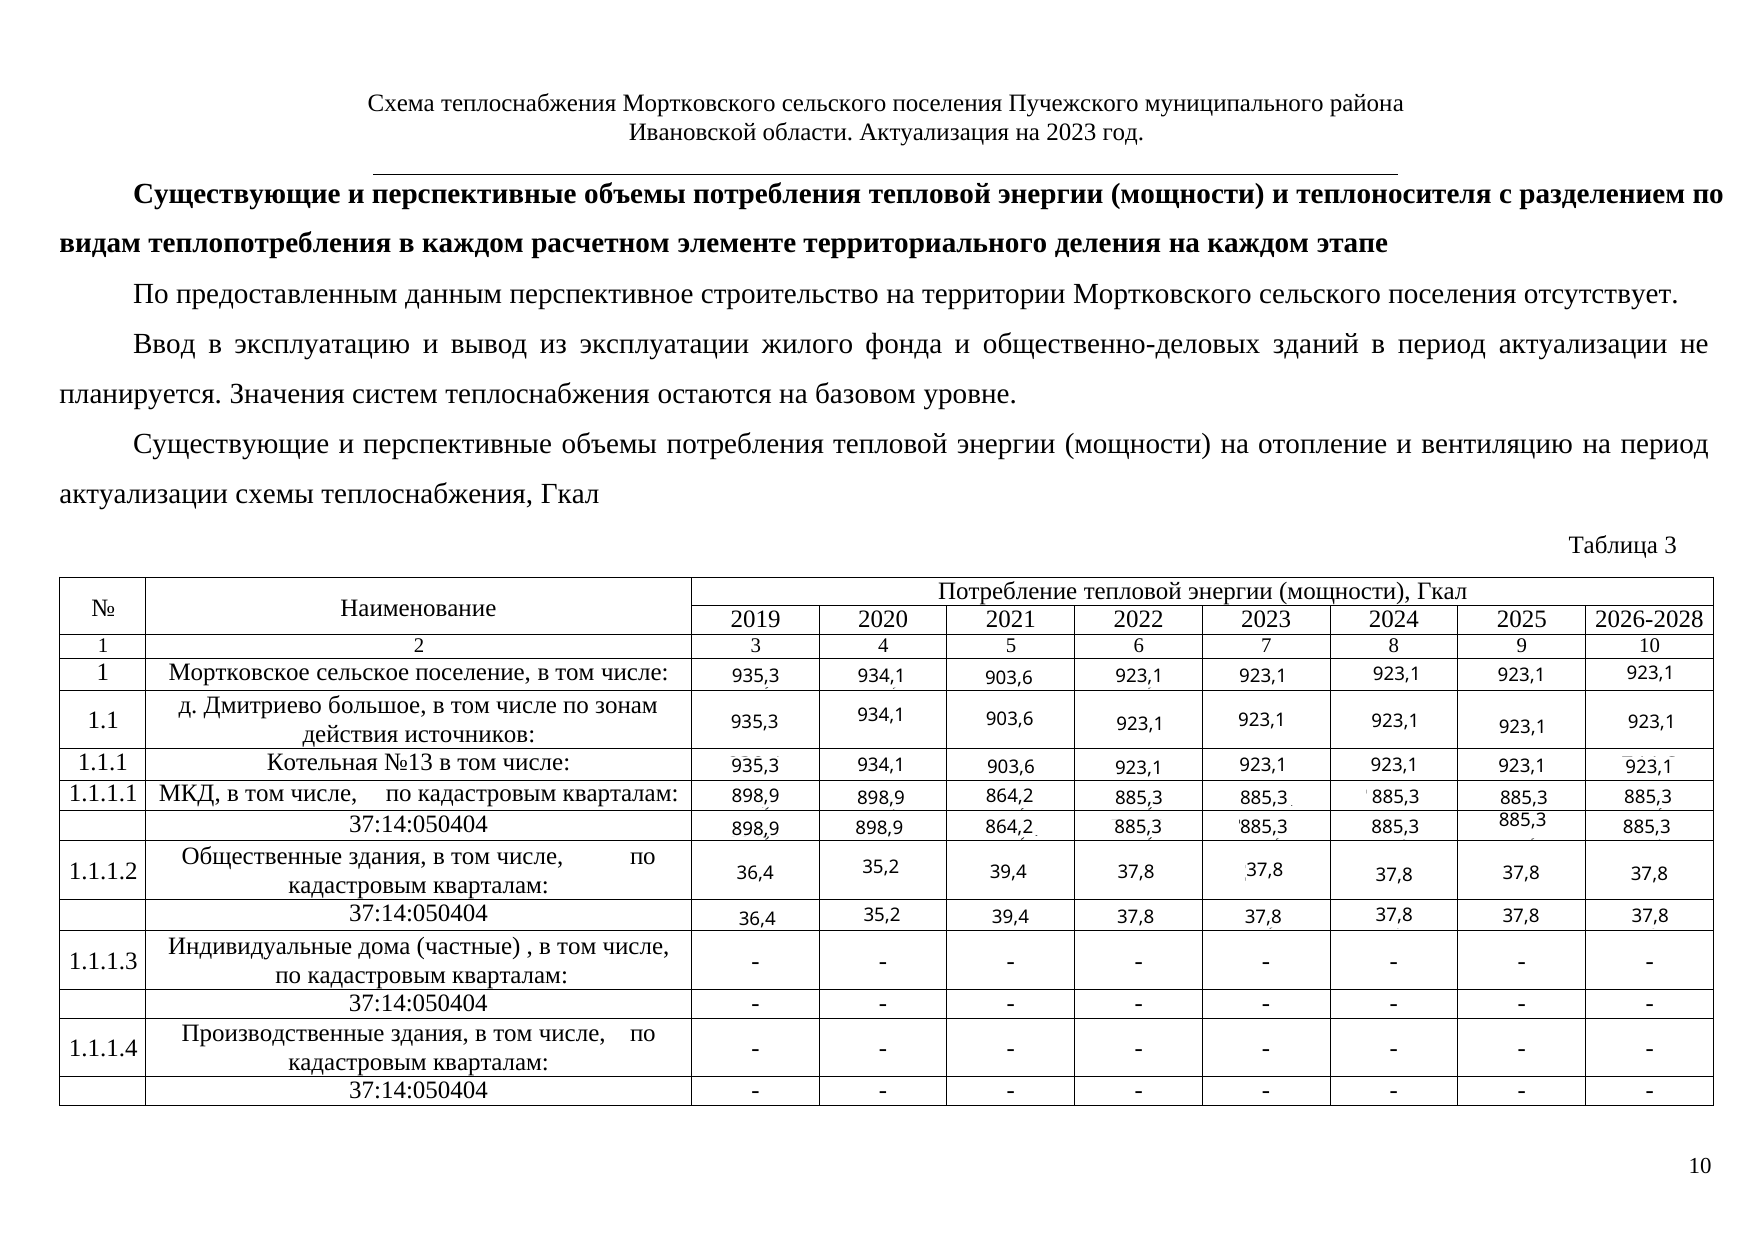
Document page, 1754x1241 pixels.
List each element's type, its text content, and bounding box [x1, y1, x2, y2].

table_cell - [1075, 990, 1202, 1017]
table_cell 885,3 [1331, 811, 1457, 840]
table_cell - [1075, 931, 1202, 989]
table_cell 2026-2028 [1586, 606, 1713, 634]
table_cell - [947, 990, 1074, 1017]
table_cell - [820, 990, 946, 1017]
table_cell 39,4 [947, 900, 1074, 930]
table_cell - [692, 1019, 819, 1076]
table_header № [60, 578, 145, 634]
table_cell 898,9 [820, 811, 946, 840]
table_cell 6 [1075, 635, 1202, 658]
table_cell 35,2 [820, 900, 946, 930]
table_cell 1 [60, 659, 145, 689]
table_cell 885,3 [1203, 811, 1330, 840]
table_cell 935,3 [692, 659, 819, 689]
table_cell 923,1 [1458, 691, 1585, 748]
table_cell 37,8 [1075, 900, 1202, 930]
table_cell 923,1 [1458, 749, 1585, 779]
table_cell - [1458, 1019, 1585, 1076]
table_cell - [947, 1019, 1074, 1076]
table_cell 934,1 [820, 659, 946, 689]
table_cell 885,3 [1075, 811, 1202, 840]
table_cell - [1203, 990, 1330, 1017]
table_cell - [1075, 1077, 1202, 1105]
table_cell 923,1 [1586, 691, 1713, 748]
table_cell - [1458, 1077, 1585, 1105]
table_cell 885,3 [1586, 781, 1713, 810]
table_cell 37,8 [1203, 841, 1330, 899]
table_cell [60, 900, 145, 930]
table_cell 7 [1203, 635, 1330, 658]
table_cell 37,8 [1331, 900, 1457, 930]
table_cell 37,8 [1203, 900, 1330, 930]
text По предоставленным данным перспективное строительство на территории Мортковского сельского поселения отсутствует. [133, 276, 1725, 309]
table_cell Производственные здания, в том числе, по кадастровым кварталам: [146, 1019, 691, 1076]
table_cell 885,3 [1458, 811, 1585, 840]
table_cell - [1331, 990, 1457, 1017]
table_cell 898,9 [692, 811, 819, 840]
table_cell 2024 [1331, 606, 1457, 634]
table_cell - [1331, 1019, 1457, 1076]
table_cell 36,4 [692, 841, 819, 899]
table_cell - [820, 1077, 946, 1105]
table_cell 35,2 [820, 841, 946, 899]
table_cell 1.1.1.1 [60, 781, 145, 810]
table_cell 36,4 [692, 900, 819, 930]
table_cell 898,9 [820, 781, 946, 810]
table_cell 885,3 [1586, 811, 1713, 840]
table_cell 37,8 [1458, 841, 1585, 899]
table_cell - [947, 931, 1074, 989]
text Существующие и перспективные объемы потребления тепловой энергии (мощности) и теплоносителя с разделением по видам теплопотребления в каждом расчетном элементе территориального деления на каждом этапе [59, 176, 1725, 259]
table_cell 39,4 [947, 841, 1074, 899]
table_cell 923,1 [1586, 749, 1713, 779]
table_cell 864,2 [947, 811, 1074, 840]
table_cell 2022 [1075, 606, 1202, 634]
table_cell - [1458, 990, 1585, 1017]
table_cell - [1203, 1077, 1330, 1105]
table_cell 885,3 [1203, 781, 1330, 810]
table_cell 1 [60, 635, 145, 658]
table_cell [60, 811, 145, 840]
table_cell 1.1.1.3 [60, 931, 145, 989]
table_cell 37:14:050404 [146, 900, 691, 930]
table_cell - [1586, 931, 1713, 989]
table_cell - [692, 1077, 819, 1105]
table_cell 37:14:050404 [146, 1077, 691, 1105]
table_cell 923,1 [1203, 691, 1330, 748]
table_cell 1.1.1.4 [60, 1019, 145, 1076]
table_cell 934,1 [820, 749, 946, 779]
table_cell [60, 1077, 145, 1105]
table_cell 8 [1331, 635, 1457, 658]
table_cell 864,2 [947, 781, 1074, 810]
table_header Потребление тепловой энергии (мощности), Гкал [692, 578, 1713, 605]
table_cell 2025 [1458, 606, 1585, 634]
table_cell 9 [1458, 635, 1585, 658]
table_cell 1.1.1 [60, 749, 145, 779]
text Таблица 3 [48, 531, 1677, 559]
table_cell 4 [820, 635, 946, 658]
table_cell 923,1 [1331, 659, 1457, 689]
table_cell 923,1 [1331, 749, 1457, 779]
table_cell 923,1 [1458, 659, 1585, 689]
table_cell - [1458, 931, 1585, 989]
text Существующие и перспективные объемы потребления тепловой энергии (мощности) на отопление и вентиляцию на период актуализации схемы теплоснабжения, Гкал [59, 426, 1725, 510]
table_cell д. Дмитриево большое, в том числе по зонам действия источников: [146, 691, 691, 748]
table_cell - [1586, 1077, 1713, 1105]
table_cell 885,3 [1075, 781, 1202, 810]
table_cell Индивидуальные дома (частные) , в том числе, по кадастровым кварталам: [146, 931, 691, 989]
table_cell 923,1 [1075, 691, 1202, 748]
table_cell 935,3 [692, 749, 819, 779]
table_cell 10 [1586, 635, 1713, 658]
table_cell 935,3 [692, 691, 819, 748]
table_cell 1.1.1.2 [60, 841, 145, 899]
table_cell 885,3 [1331, 781, 1457, 810]
table_cell МКД, в том числе, по кадастровым кварталам: [146, 781, 691, 810]
table_cell 903,6 [947, 659, 1074, 689]
table_cell 37,8 [1075, 841, 1202, 899]
table_cell - [692, 990, 819, 1017]
table_cell - [1203, 931, 1330, 989]
table_cell 903,6 [947, 691, 1074, 748]
table_cell - [820, 1019, 946, 1076]
table_cell 37:14:050404 [146, 811, 691, 840]
table_cell 923,1 [1203, 749, 1330, 779]
table_cell 37,8 [1586, 841, 1713, 899]
table_cell 37,8 [1586, 900, 1713, 930]
table_cell 2023 [1203, 606, 1330, 634]
table_cell Общественные здания, в том числе, по кадастровым кварталам: [146, 841, 691, 899]
table_cell 934,1 [820, 691, 946, 748]
table_cell 3 [692, 635, 819, 658]
table_cell 923,1 [1075, 749, 1202, 779]
table_cell - [1586, 990, 1713, 1017]
table_cell 2021 [947, 606, 1074, 634]
table_cell - [1331, 931, 1457, 989]
table_cell 885,3 [1458, 781, 1585, 810]
table_cell Мортковское сельское поселение, в том числе: [146, 659, 691, 689]
table_cell 2019 [692, 606, 819, 634]
table_cell - [1586, 1019, 1713, 1076]
table_cell - [1331, 1077, 1457, 1105]
table_cell 923,1 [1331, 691, 1457, 748]
table_cell - [947, 1077, 1074, 1105]
table_cell - [820, 931, 946, 989]
table_cell 898,9 [692, 781, 819, 810]
table_cell [60, 990, 145, 1017]
table_header Наименование [146, 578, 691, 634]
table_cell 903,6 [947, 749, 1074, 779]
table_cell 37:14:050404 [146, 990, 691, 1017]
table_cell 923,1 [1586, 659, 1713, 689]
table_cell Котельная №13 в том числе: [146, 749, 691, 779]
table_cell - [692, 931, 819, 989]
table_cell 37,8 [1458, 900, 1585, 930]
table_cell - [1203, 1019, 1330, 1076]
table_cell 2020 [820, 606, 946, 634]
table_cell - [1075, 1019, 1202, 1076]
table_cell 923,1 [1075, 659, 1202, 689]
table_cell 2 [146, 635, 691, 658]
table_cell 37,8 [1331, 841, 1457, 899]
table_cell 5 [947, 635, 1074, 658]
text Ввод в эксплуатацию и вывод из эксплуатации жилого фонда и общественно-деловых зданий в период актуализации не планируется. Значения систем теплоснабжения остаются на базовом уровне. [59, 326, 1725, 409]
table_cell 1.1 [60, 691, 145, 748]
table_cell 923,1 [1203, 659, 1330, 689]
